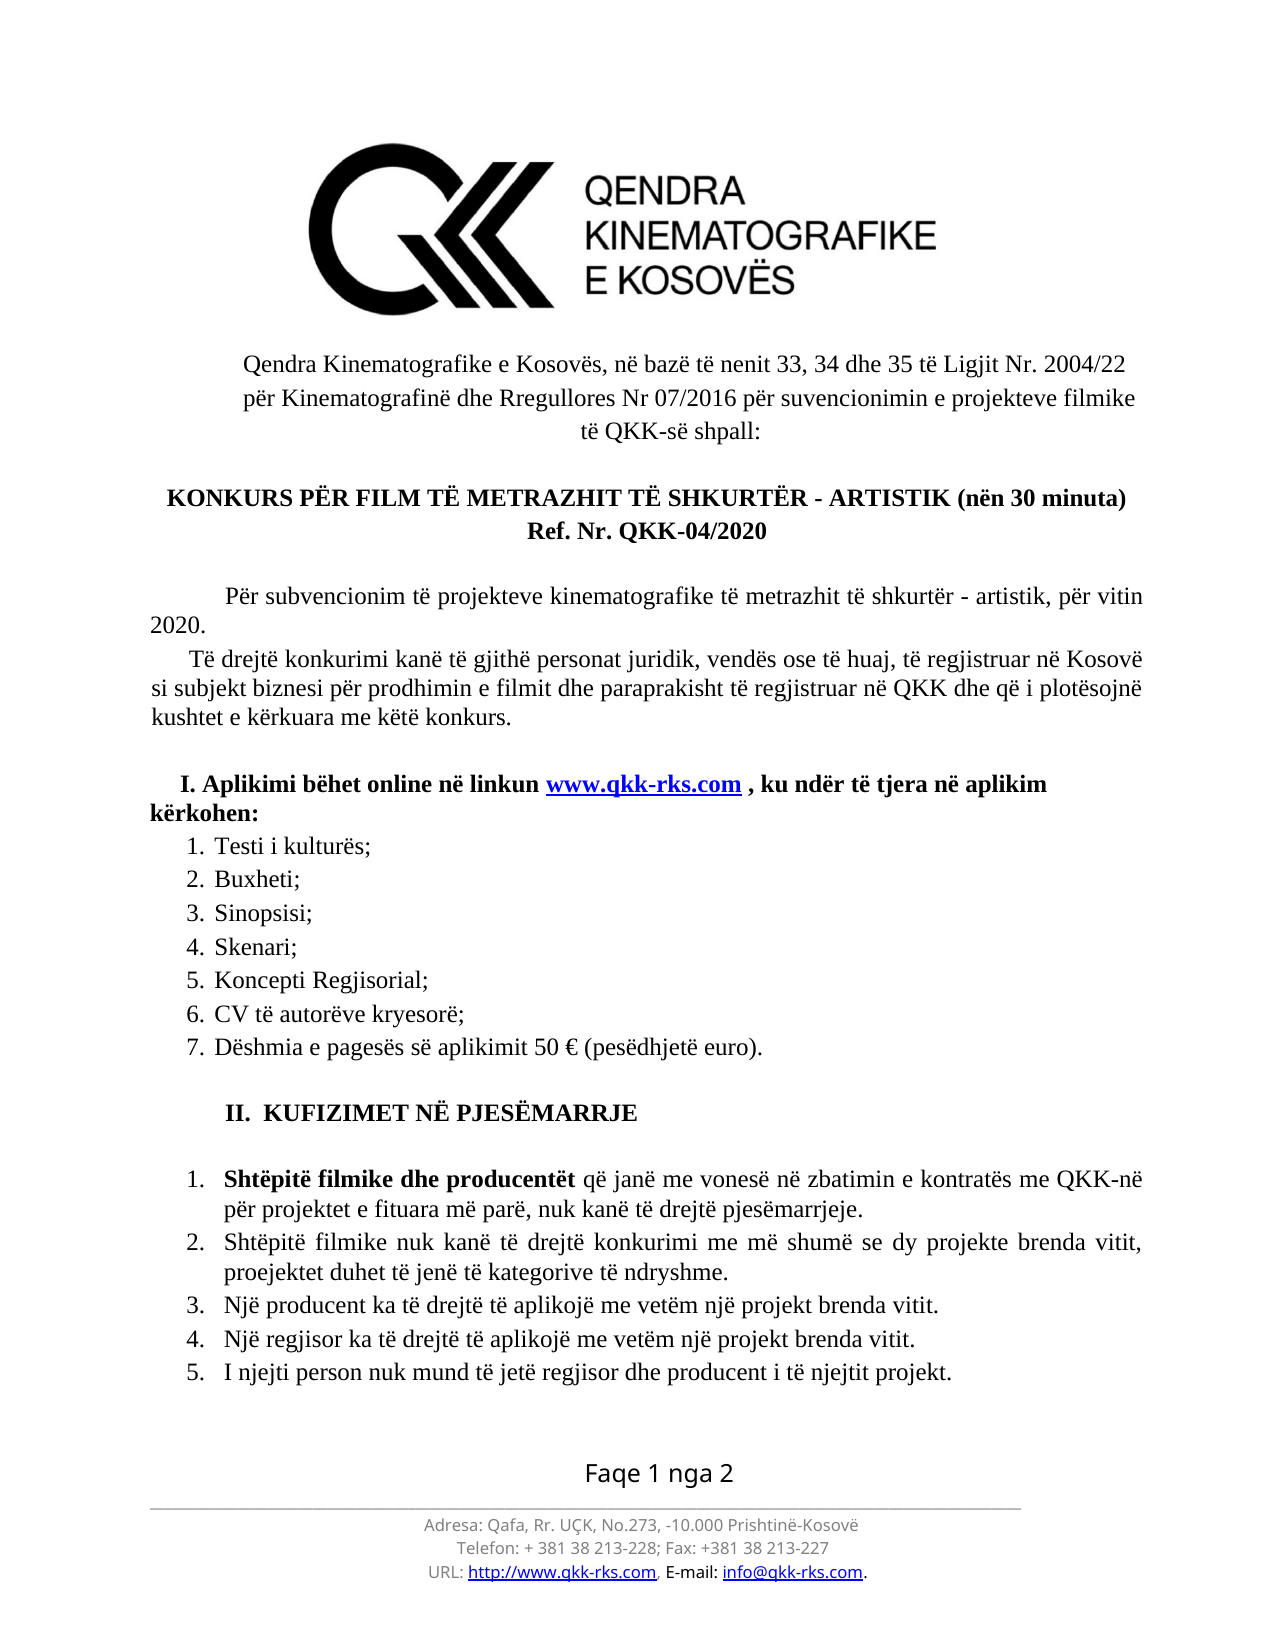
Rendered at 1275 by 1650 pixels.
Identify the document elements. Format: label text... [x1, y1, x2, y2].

list Buxheti; [186, 864, 1144, 893]
text Të drejtë konkurimi kanë të gjithë personat juridik, vendës ose të huaj, të regjistruar në Kosovë si subjekt biznesi për prodhimin e filmit dhe paraprakisht të regjistruar në QKK dhe që i plotësojnë kushtet e kërkuara me këtë konkurs. [150, 644, 1144, 731]
list Sinopsisi; [186, 898, 1144, 927]
text të QKK-së shpall: [243, 416, 1144, 445]
text II. KUFIZIMET NË PJESËMARRJE [148, 1098, 1145, 1127]
text Faqe 1 nga 2 [150, 1455, 1145, 1489]
list Testi i kulturës; [186, 831, 1144, 860]
text Ref. Nr. QKK-04/2020 [150, 516, 1144, 544]
text ______________________________________________________________________________________________________________________ [150, 1490, 1145, 1513]
list I njejti person nuk mund të jetë regjisor dhe producent i të njejtit projekt. [186, 1357, 1144, 1386]
list Një producent ka të drejtë të aplikojë me vetëm një projekt brenda vitit. [186, 1290, 1144, 1319]
text I. Aplikimi bëhet online nё linkun www.qkk-rks.com , ku ndër të tjera në aplikim kërkohen: [148, 769, 1145, 827]
list Koncepti Regjisorial; [186, 965, 1144, 994]
list Shtëpitë filmike nuk kanë të drejtë konkurimi me më shumë se dy projekte brenda vitit, proejektet duhet të jenë të kategorive të ndryshme. [186, 1227, 1144, 1285]
list Dëshmia e pagesës së aplikimit 50 € (pesёdhjetë euro). [186, 1032, 1144, 1061]
list Një regjisor ka të drejtё të aplikojë me vetëm një projekt brenda vitit. [186, 1324, 1144, 1352]
list CV të autorëve kryesorë; [186, 999, 1144, 1027]
text Qendra Kinematografike e Kosovës, në bazë të nenit 33, 34 dhe 35 të Ligjit Nr. 2004/22 [243, 349, 1144, 378]
text për Kinematografinë dhe Rregullores Nr 07/2016 për suvencionimin e projekteve filmike [243, 383, 1144, 412]
list Skenari; [186, 932, 1144, 960]
text Adresa: Qafa, Rr. UÇK, No.273, -10.000 Prishtinë-Kosovë Telefon: + 381 38 213-228; Fax: +381 38 213-227 [424, 1513, 896, 1559]
text KONKURS PËR FILM TË METRAZHIT TË SHKURTËR - ARTISTIK (nёn 30 minuta) [167, 483, 1145, 512]
text Për subvencionim të projekteve kinematografike të metrazhit të shkurtër - artistik, për vitin 2020. [150, 581, 1144, 639]
list Shtëpitë filmike dhe producentët që janë me vonesë në zbatimin e kontratës me QKK-në për projektet e fituara më parë, nuk kanë të drejtë pjesëmarrjeje. [186, 1164, 1144, 1223]
text URL: http://www.qkk-rks.com, E-mail: info@qkk-rks.com. [150, 1560, 1145, 1583]
picture [275, 126, 969, 332]
